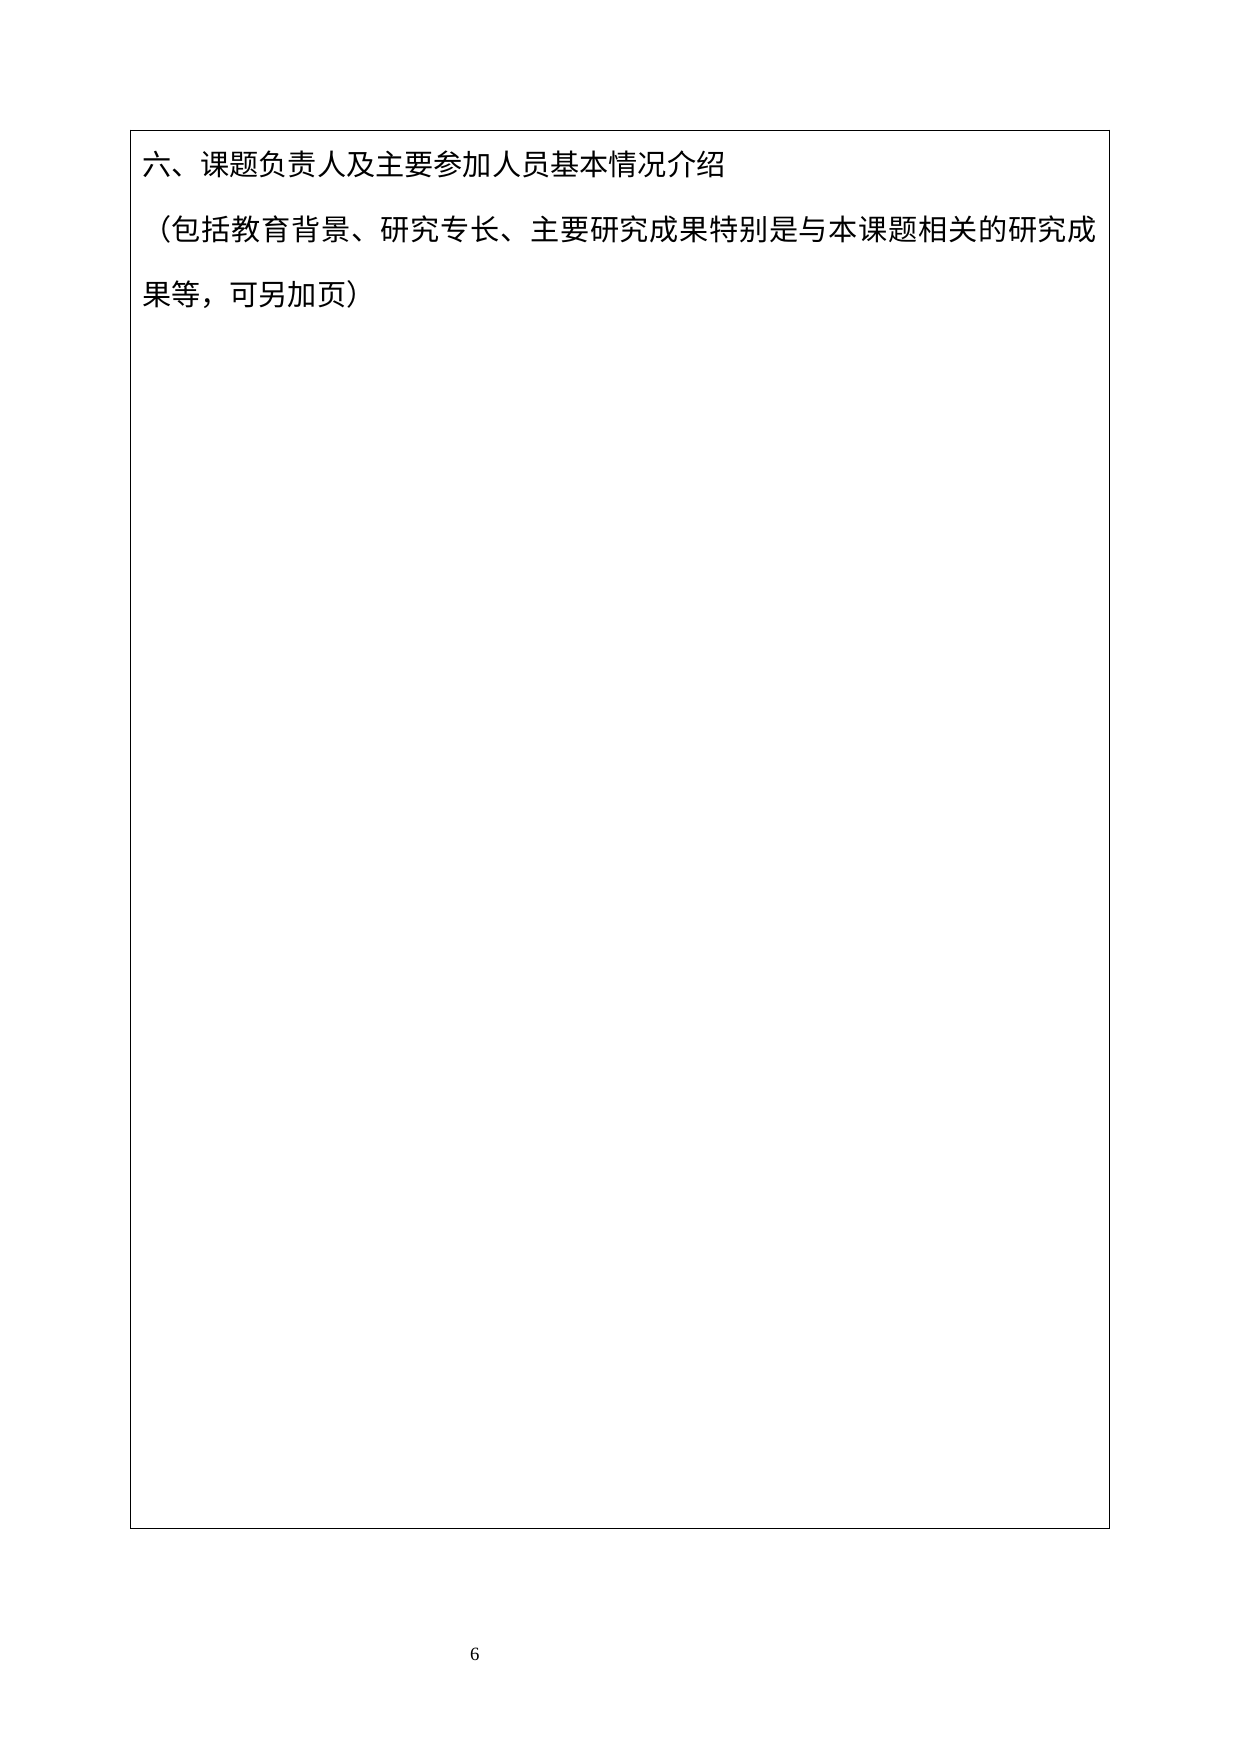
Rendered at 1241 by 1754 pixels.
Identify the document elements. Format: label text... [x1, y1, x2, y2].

table_header 六、课题负责人及主要参加人员基本情况介绍 （包括教育背景、研究专长、主要研究成果特别是与本课题相关的研究成果等，可另加页） [131, 131, 1109, 1528]
